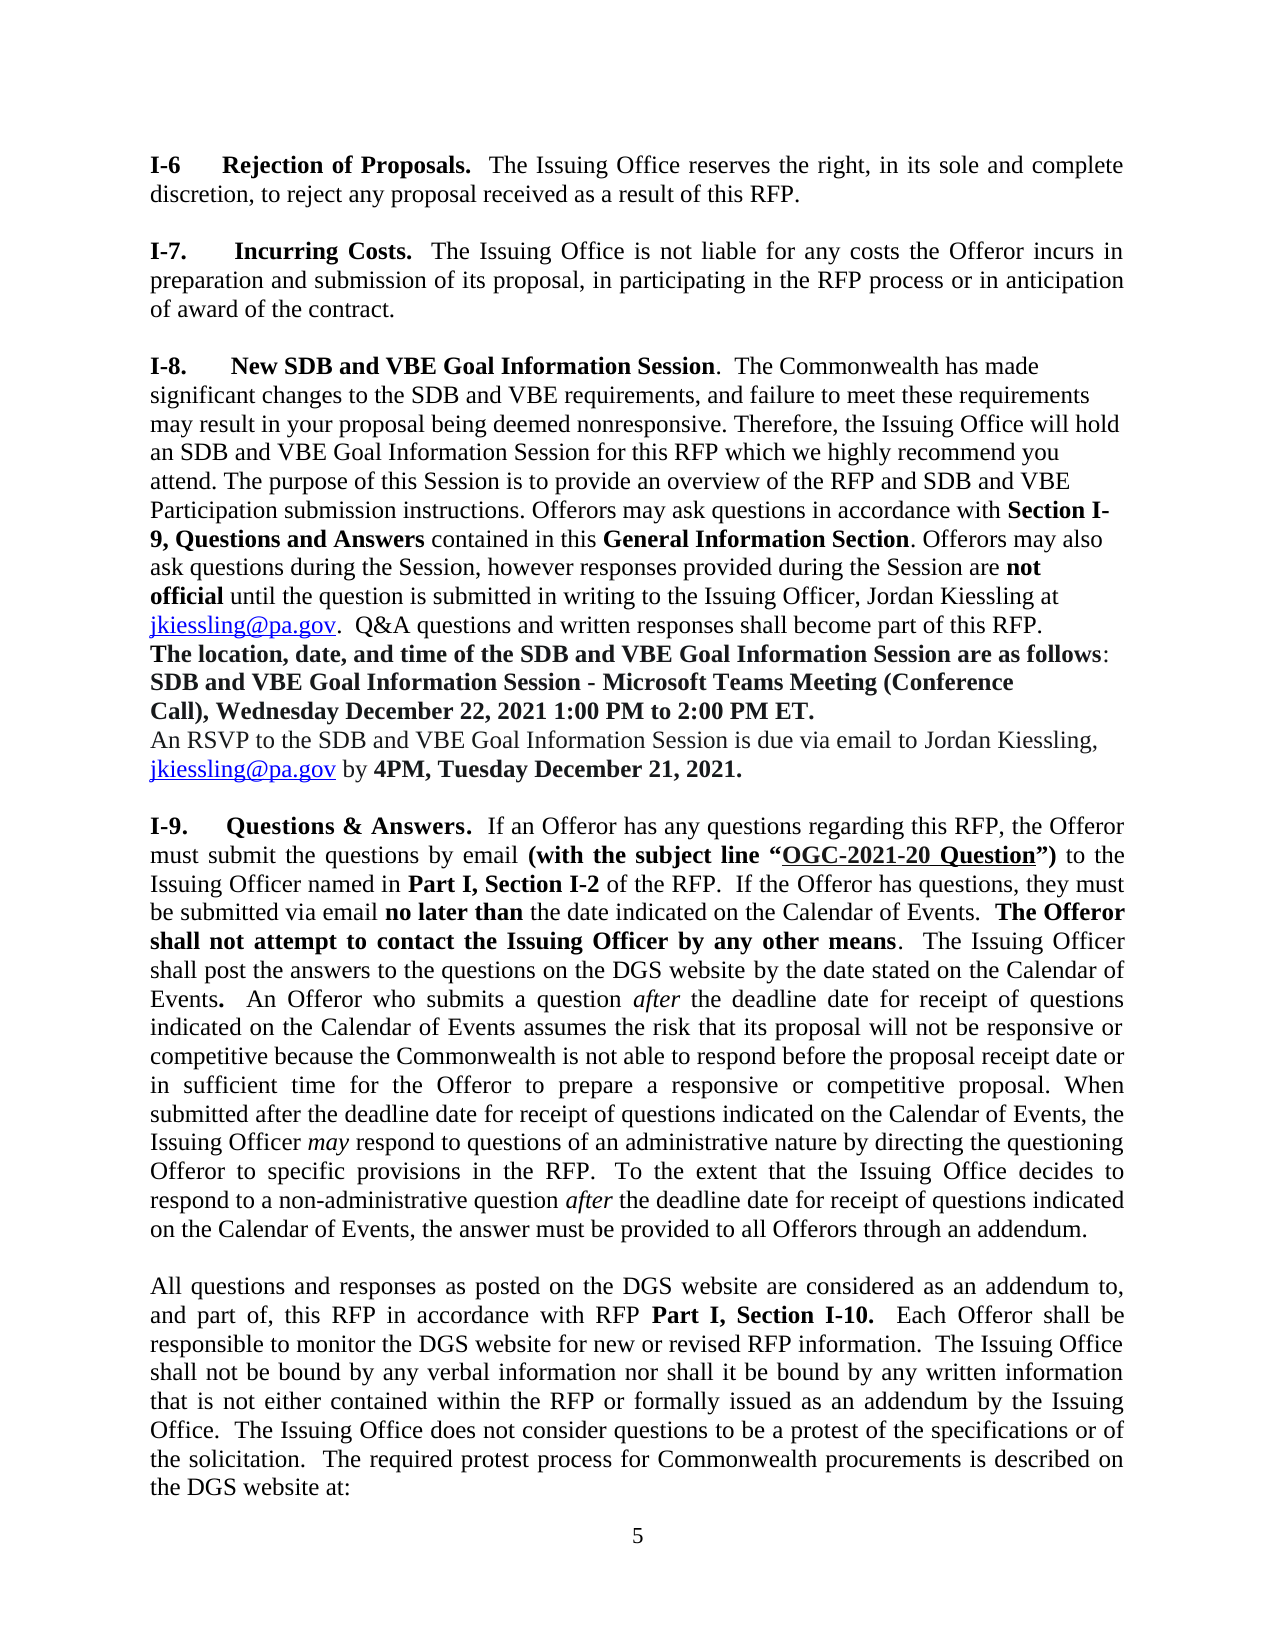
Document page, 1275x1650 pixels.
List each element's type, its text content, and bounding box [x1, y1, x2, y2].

text All questions and responses as posted on the DGS website are considered as an addendum to, and part of, this RFP in accordance with RFP Part I, Section I-10. Each Offeror shall be responsible to monitor the DGS website for new or revised RFP information. The Issuing Office shall not be bound by any verbal information nor shall it be bound by any written information that is not either contained within the RFP or formally issued as an addendum by the Issuing Office. The Issuing Office does not consider questions to be a protest of the specifications or of the solicitation. The required protest process for Commonwealth procurements is described on the DGS website at: [150, 1271, 1125, 1501]
text The location, date, and time of the SDB and VBE Goal Information Session are as follows: [150, 639, 1125, 667]
text I-9. Questions & Answers. If an Offeror has any questions regarding this RFP, the Offeror must submit the questions by email (with the subject line “OGC-2021-20 Question”) to the Issuing Officer named in Part I, Section I-2 of the RFP. If the Offeror has questions, they must be submitted via email no later than the date indicated on the Calendar of Events. The Offeror shall not attempt to contact the Issuing Officer by any other means. The Issuing Officer shall post the answers to the questions on the DGS website by the date stated on the Calendar of Events. An Offeror who submits a question after the deadline date for receipt of questions indicated on the Calendar of Events assumes the risk that its proposal will not be responsive or competitive because the Commonwealth is not able to respond before the proposal receipt date or in sufficient time for the Offeror to prepare a responsive or competitive proposal. When submitted after the deadline date for receipt of questions indicated on the Calendar of Events, the Issuing Officer may respond to questions of an administrative nature by directing the questioning Offeror to specific provisions in the RFP. To the extent that the Issuing Office decides to respond to a non-administrative question after the deadline date for receipt of questions indicated on the Calendar of Events, the answer must be provided to all Offerors through an addendum. [150, 811, 1125, 1242]
text I-7. Incurring Costs. The Issuing Office is not liable for any costs the Offeror incurs in preparation and submission of its proposal, in participating in the RFP process or in anticipation of award of the contract. [150, 236, 1125, 322]
text An RSVP to the SDB and VBE Goal Information Session is due via email to Jordan Kiessling, jkiessling@pa.gov by 4PM, Tuesday December 21, 2021. [150, 725, 1125, 782]
text I-6 Rejection of Proposals. The Issuing Office reserves the right, in its sole and complete discretion, to reject any proposal received as a result of this RFP. [150, 150, 1125, 207]
text I-8. New SDB and VBE Goal Information Session. The Commonwealth has made significant changes to the SDB and VBE requirements, and failure to meet these requirements may result in your proposal being deemed nonresponsive. Therefore, the Issuing Office will hold an SDB and VBE Goal Information Session for this RFP which we highly recommend you attend. The purpose of this Session is to provide an overview of the RFP and SDB and VBE Participation submission instructions. Offerors may ask questions in accordance with Section I-9, Questions and Answers contained in this General Information Section. Offerors may also ask questions during the Session, however responses provided during the Session are not official until the question is submitted in writing to the Issuing Officer, Jordan Kiessling at jkiessling@pa.gov. Q&A questions and written responses shall become part of this RFP. [150, 351, 1125, 639]
text SDB and VBE Goal Information Session - Microsoft Teams Meeting (Conference Call), Wednesday December 22, 2021 1:00 PM to 2:00 PM ET. [150, 667, 1125, 725]
